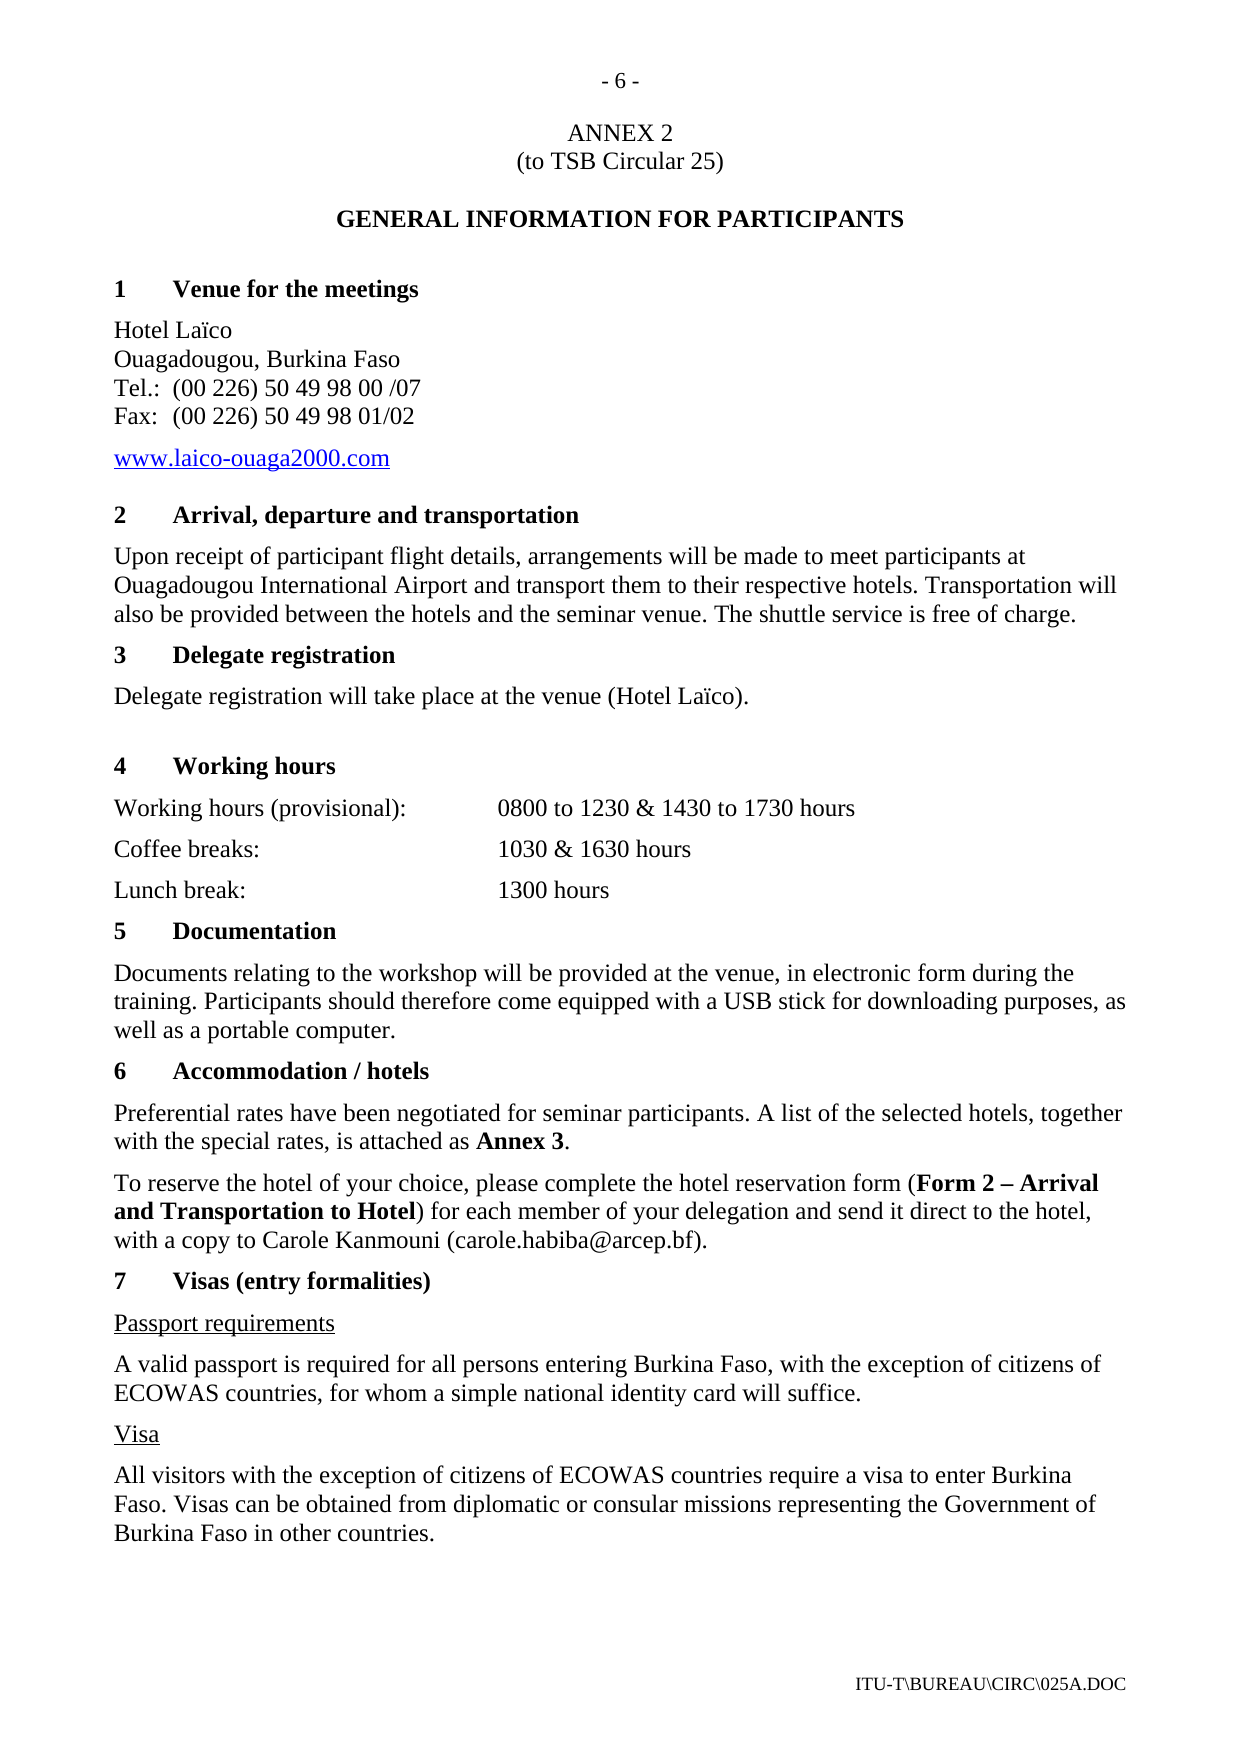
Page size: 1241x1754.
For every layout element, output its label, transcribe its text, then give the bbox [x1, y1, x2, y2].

text 4 Working hours [113, 751, 1127, 780]
text To reserve the hotel of your choice, please complete the hotel reservation form (Form 2 – Arrival and Transportation to Hotel) for each member of your delegation and send it direct to the hotel, with a copy to Carole Kanmouni (carole.habiba@arcep.bf). [113, 1168, 1127, 1254]
text Documents relating to the workshop will be provided at the venue, in electronic form during the training. Participants should therefore come equipped with a USB stick for downloading purposes, as well as a portable computer. [113, 958, 1127, 1044]
text Delegate registration will take place at the venue (Hotel Laïco). [113, 681, 1127, 710]
text GENERAL INFORMATION FOR PARTICIPANTS [113, 204, 1127, 233]
text www.laico-ouaga2000.com [113, 443, 1127, 471]
text All visitors with the exception of citizens of ECOWAS countries require a visa to enter Burkina Faso. Visas can be obtained from diplomatic or consular missions representing the Government of Burkina Faso in other countries. [113, 1460, 1127, 1546]
text A valid passport is required for all persons entering Burkina Faso, with the exception of citizens of ECOWAS countries, for whom a simple national identity card will suffice. [113, 1349, 1127, 1406]
text Preferential rates have been negotiated for seminar participants. A list of the selected hotels, together with the special rates, is attached as Annex 3. [113, 1098, 1127, 1155]
text 6 Accommodation / hotels [113, 1056, 1127, 1085]
text Lunch break: 1300 hours [113, 875, 1127, 904]
text ANNEX 2 (to TSB Circular 25) [113, 118, 1127, 175]
text Visa [113, 1419, 1127, 1448]
text Upon receipt of participant flight details, arrangements will be made to meet participants at Ouagadougou International Airport and transport them to their respective hotels. Transportation will also be provided between the hotels and the seminar venue. The shuttle service is free of charge. [113, 541, 1127, 628]
text 7 Visas (entry formalities) [113, 1266, 1127, 1295]
text 1 Venue for the meetings [113, 274, 1127, 303]
text 3 Delegate registration [113, 640, 1127, 669]
text Working hours (provisional): 0800 to 1230 & 1430 to 1730 hours [113, 793, 1127, 821]
text Coffee breaks: 1030 & 1630 hours [113, 834, 1127, 863]
text 2 Arrival, departure and transportation [113, 500, 1127, 529]
text Hotel Laïco Ouagadougou, Burkina Faso Tel.: (00 226) 50 49 98 00 /07 Fax: (00 226) 50 49 98 01/02 [113, 315, 1127, 430]
text Passport requirements [113, 1308, 1127, 1336]
text 5 Documentation [113, 916, 1127, 945]
